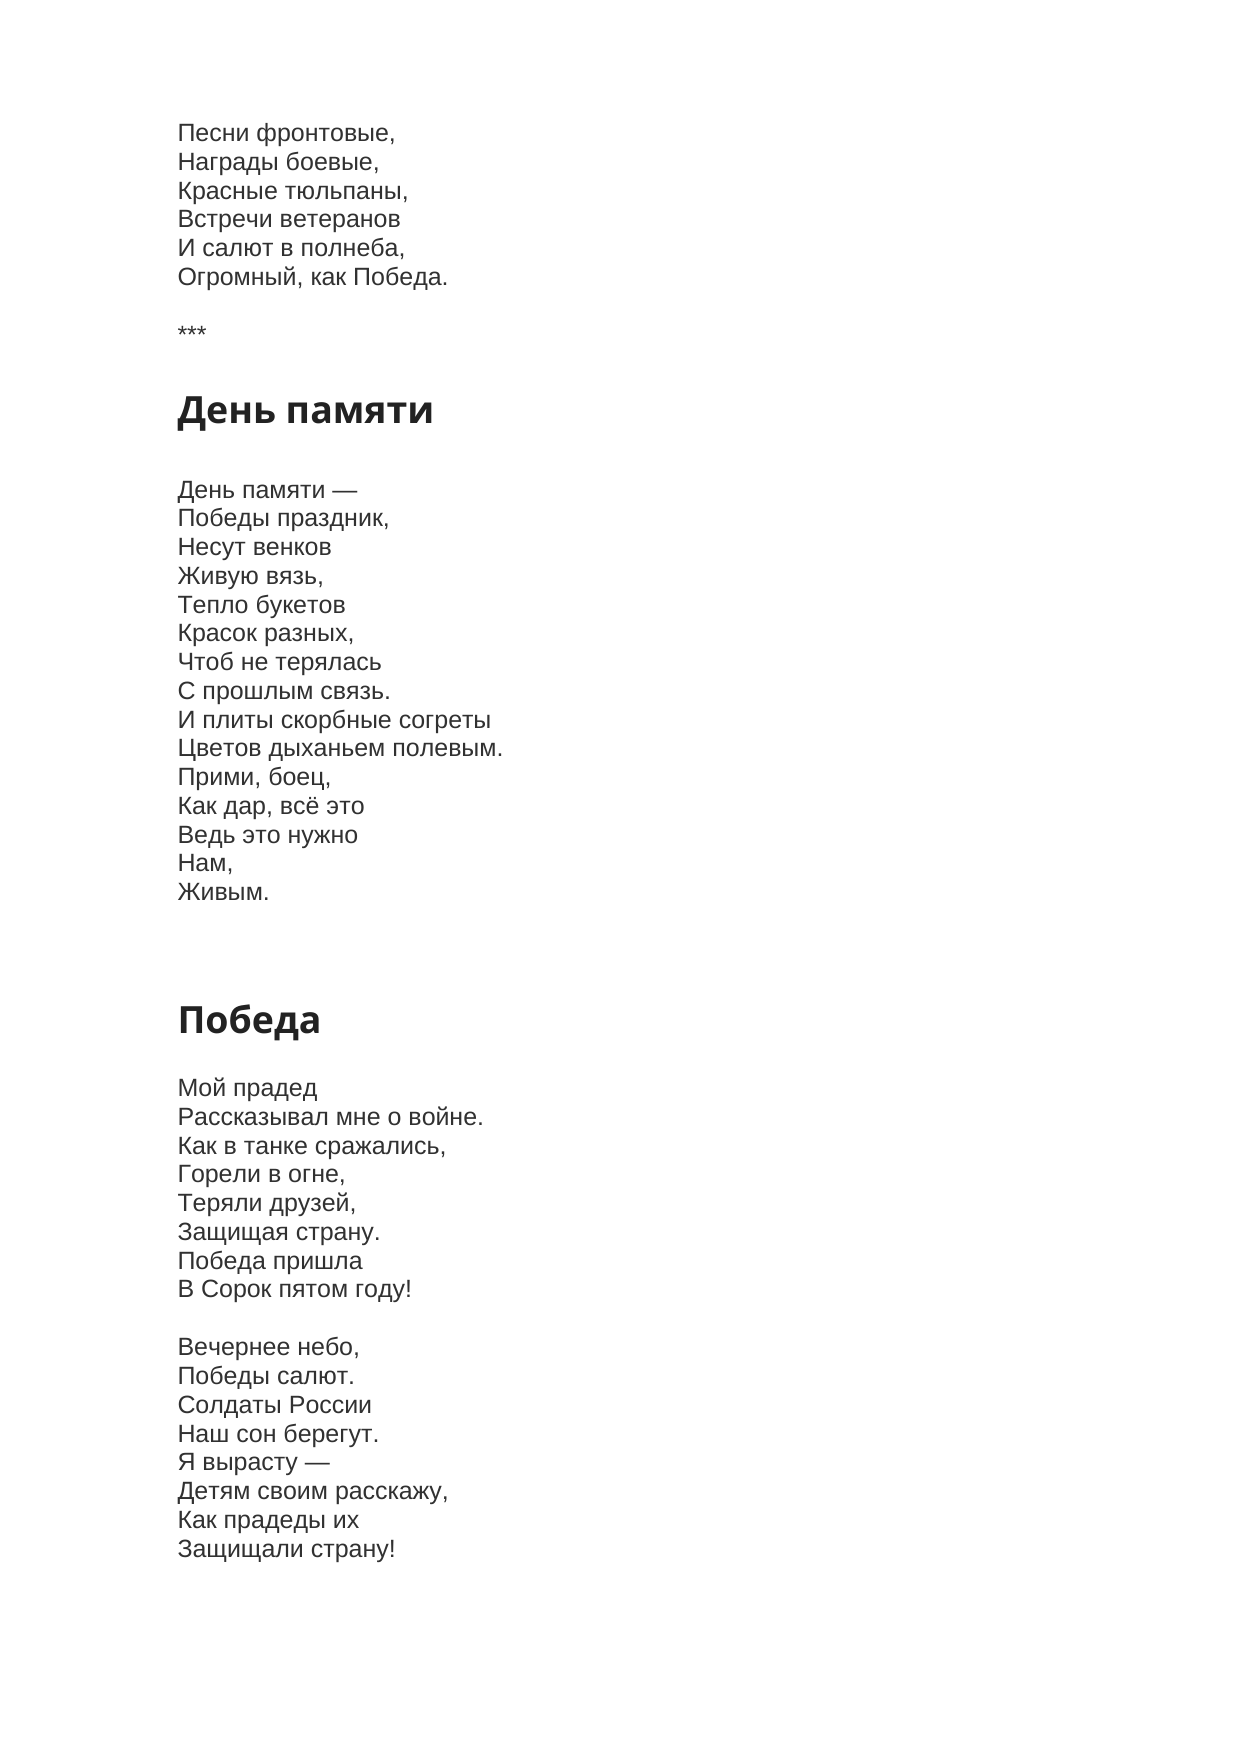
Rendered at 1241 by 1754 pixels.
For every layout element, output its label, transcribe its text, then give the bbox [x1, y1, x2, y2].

text Песни фронтовые, Награды боевые, Красные тюльпаны, Встречи ветеранов И салют в полнеба, Огромный, как Победа. [177, 118, 1152, 291]
text Вечернее небо, Победы салют. Солдаты России Наш сон берегут. Я вырасту — Детям своим расскажу, Как прадеды их Защищали страну! [177, 1332, 1152, 1562]
text Победа [177, 993, 1152, 1044]
text *** [177, 320, 1152, 348]
text Мой прадед Рассказывал мне о войне. Как в танке сражались, Горели в огне, Теряли друзей, Защищая страну. Победа пришла В Сорок пятом году! [177, 1073, 1152, 1303]
text День памяти [177, 378, 1152, 434]
text День памяти — Победы праздник, Несут венков Живую вязь, Тепло букетов Красок разных, Чтоб не терялась С прошлым связь. И плиты скорбные согреты Цветов дыханьем полевым. Прими, боец, Как дар, всё это Ведь это нужно Нам, Живым. [177, 474, 1152, 906]
